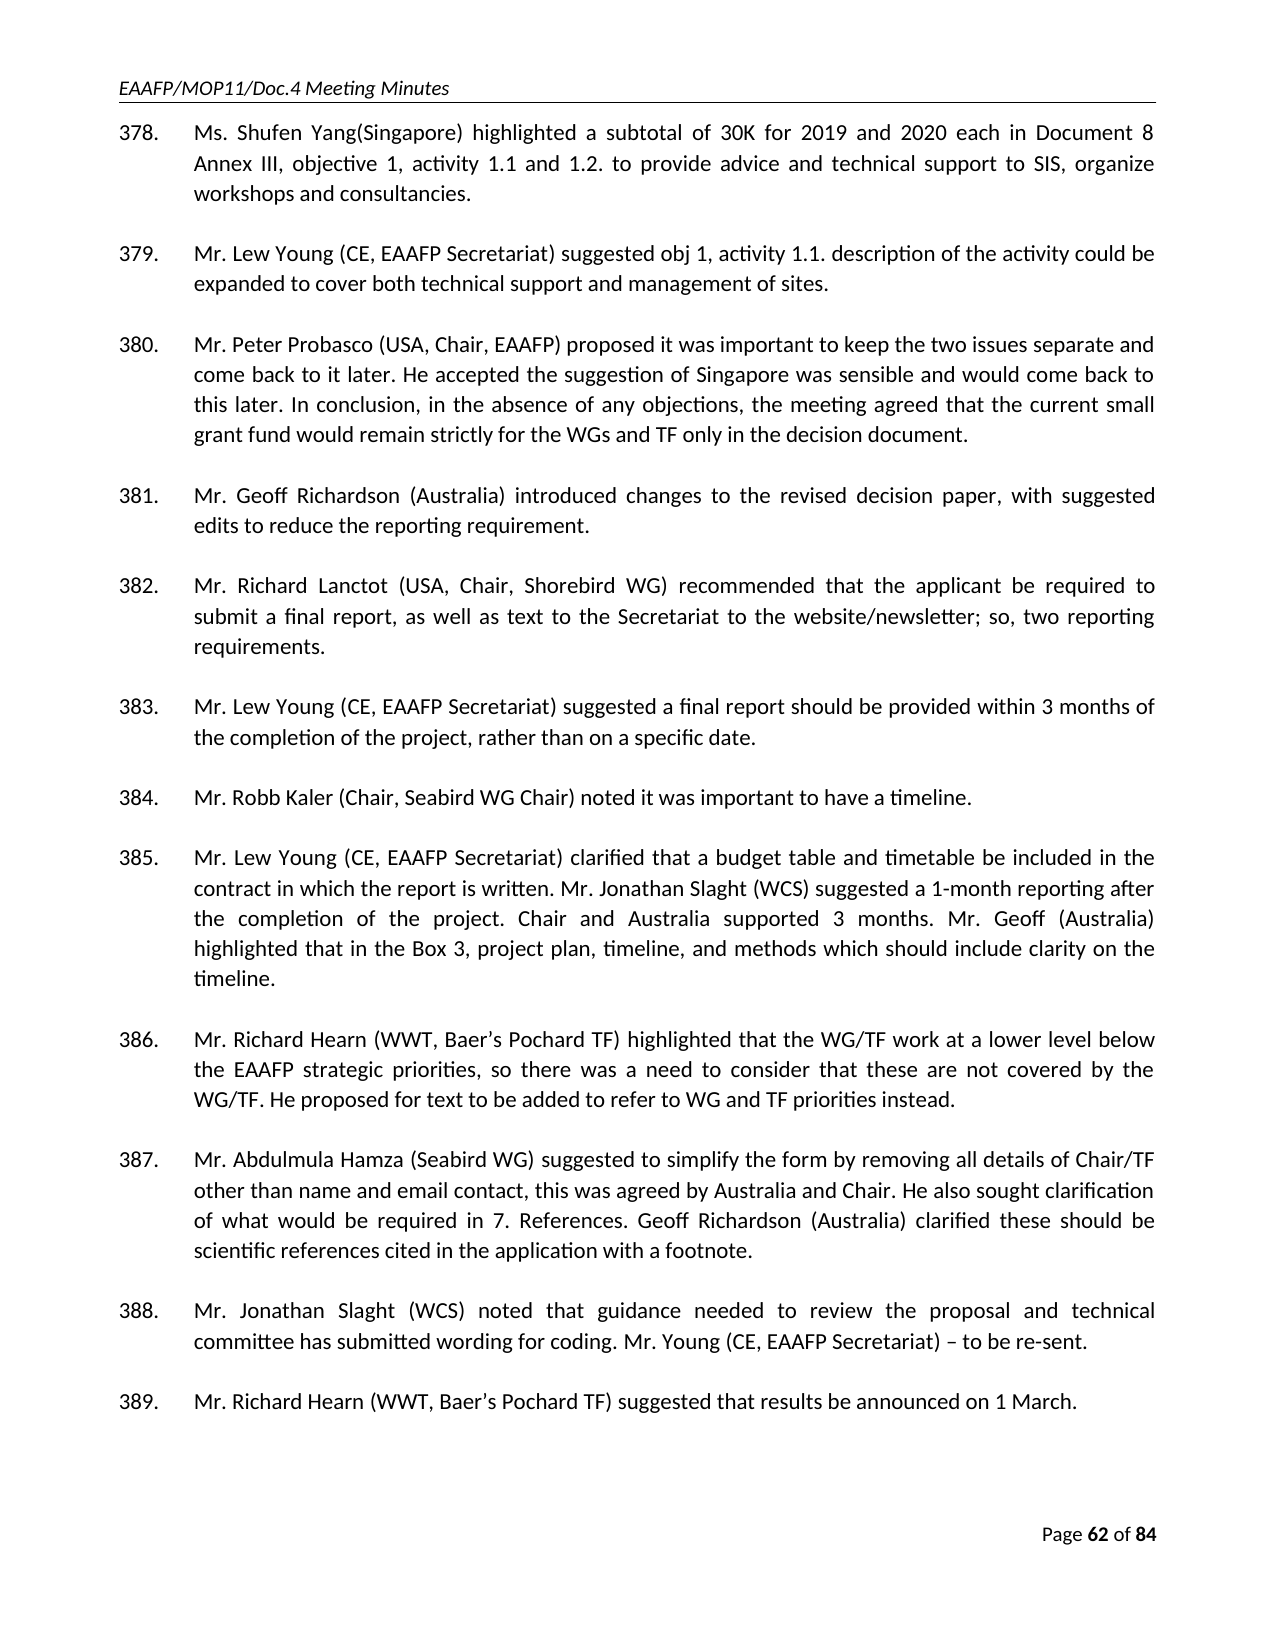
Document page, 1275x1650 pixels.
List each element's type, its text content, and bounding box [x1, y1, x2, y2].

list Mr. Lew Young (CE, EAAFP Secretariat) suggested a final report should be provided within 3 months of the completion of the project, rather than on a specific date. [118, 692, 1156, 751]
list Mr. Abdulmula Hamza (Seabird WG) suggested to simplify the form by removing all details of Chair/TF other than name and email contact, this was agreed by Australia and Chair. He also sought clarification of what would be required in 7. References. Geoff Richardson (Australia) clarified these should be scientific references cited in the application with a footnote. [118, 1146, 1156, 1264]
list Mr. Lew Young (CE, EAAFP Secretariat) clarified that a budget table and timetable be included in the contract in which the report is written. Mr. Jonathan Slaght (WCS) suggested a 1-month reporting after the completion of the project. Chair and Australia supported 3 months. Mr. Geoff (Australia) highlighted that in the Box 3, project plan, timeline, and methods which should include clarity on the timeline. [118, 843, 1156, 992]
list Ms. Shufen Yang(Singapore) highlighted a subtotal of 30K for 2019 and 2020 each in Document 8 Annex III, objective 1, activity 1.1 and 1.2. to provide advice and technical support to SIS, organize workshops and consultancies. [118, 118, 1156, 207]
list Mr. Jonathan Slaght (WCS) noted that guidance needed to review the proposal and technical committee has submitted wording for coding. Mr. Young (CE, EAAFP Secretariat) – to be re-sent. [118, 1297, 1156, 1355]
list Mr. Richard Lanctot (USA, Chair, Shorebird WG) recommended that the applicant be required to submit a final report, as well as text to the Secretariat to the website/newsletter; so, two reporting requirements. [118, 572, 1156, 660]
list Mr. Richard Hearn (WWT, Baer’s Pochard TF) highlighted that the WG/TF work at a lower level below the EAAFP strategic priorities, so there was a need to consider that these are not covered by the WG/TF. He proposed for text to be added to refer to WG and TF priorities instead. [118, 1025, 1156, 1113]
list Mr. Peter Probasco (USA, Chair, EAAFP) proposed it was important to keep the two issues separate and come back to it later. He accepted the suggestion of Singapore was sensible and would come back to this later. In conclusion, in the absence of any objections, the meeting agreed that the current small grant fund would remain strictly for the WGs and TF only in the decision document. [118, 330, 1156, 449]
list Mr. Richard Hearn (WWT, Baer’s Pochard TF) suggested that results be announced on 1 March. [118, 1387, 1156, 1415]
list Mr. Geoff Richardson (Australia) introduced changes to the revised decision paper, with suggested edits to reduce the reporting requirement. [118, 481, 1156, 539]
list Mr. Robb Kaler (Chair, Seabird WG Chair) noted it was important to have a timeline. [118, 783, 1156, 811]
list Mr. Lew Young (CE, EAAFP Secretariat) suggested obj 1, activity 1.1. description of the activity could be expanded to cover both technical support and management of sites. [118, 239, 1156, 298]
